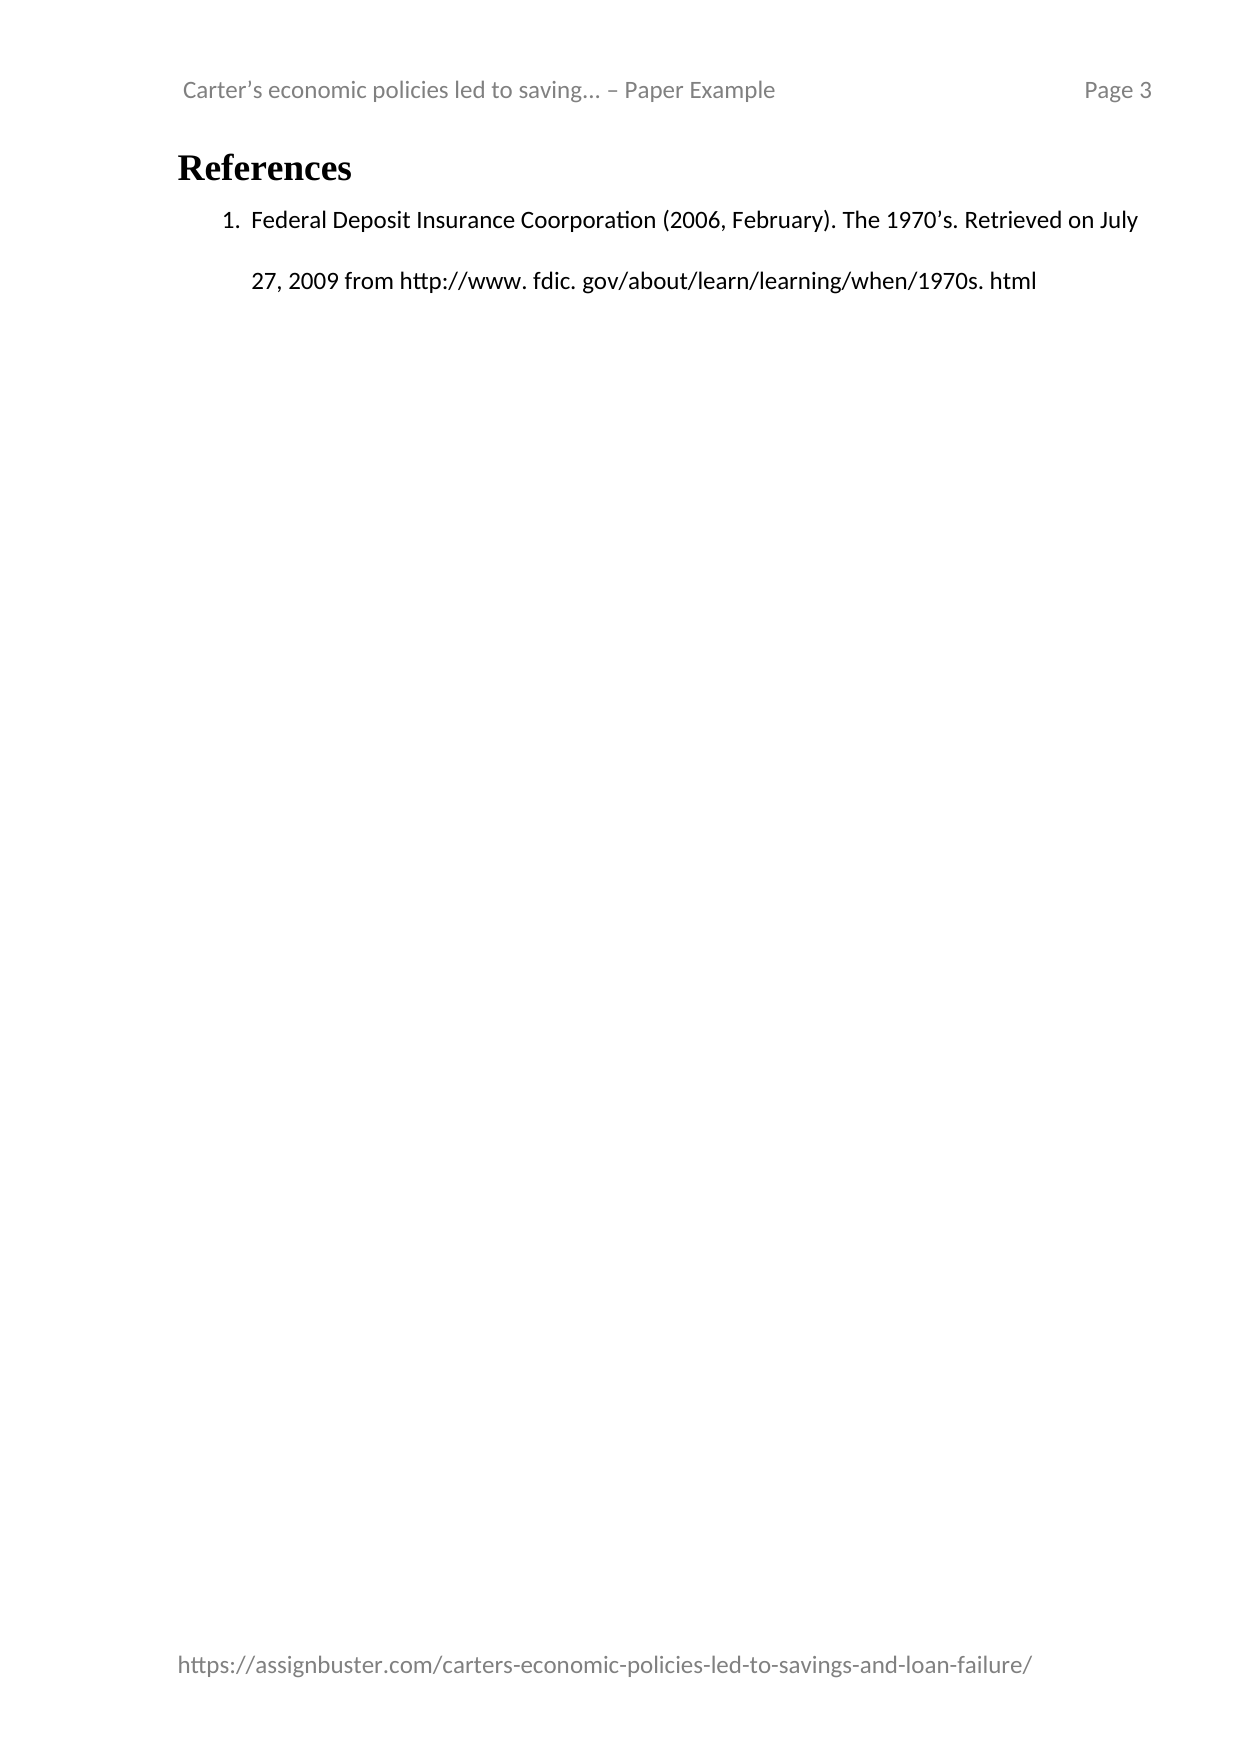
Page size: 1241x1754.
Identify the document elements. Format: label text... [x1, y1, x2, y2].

list Federal Deposit Insurance Coorporation (2006, February). The 1970’s. Retrieved on July 27, 2009 from http://www. fdic. gov/about/learn/learning/when/1970s. html [222, 204, 1152, 296]
subtitle References [177, 145, 1152, 188]
